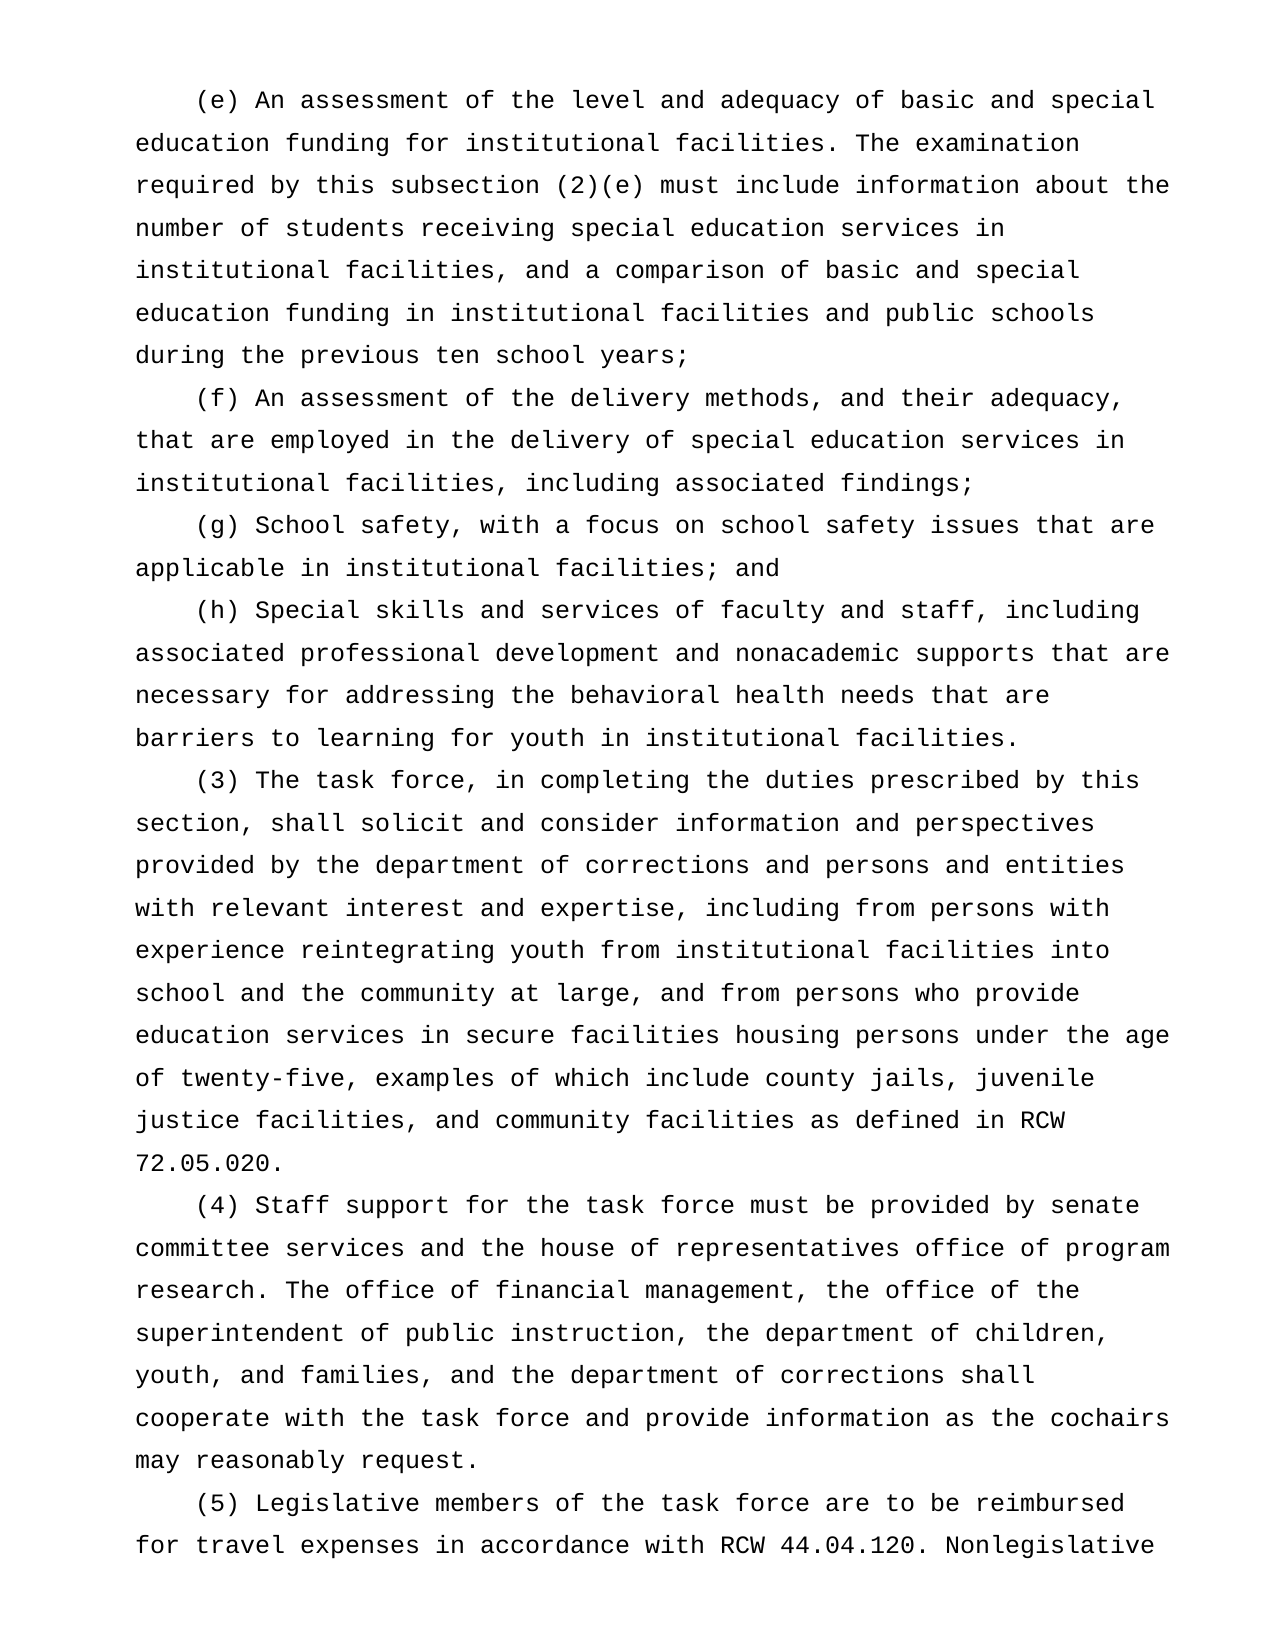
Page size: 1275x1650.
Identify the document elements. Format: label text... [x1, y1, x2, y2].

text (f) An assessment of the delivery methods, and their adequacy, that are employed in the delivery of special education services in institutional facilities, including associated findings; [135, 372, 1170, 500]
text (4) Staff support for the task force must be provided by senate committee services and the house of representatives office of program research. The office of financial management, the office of the superintendent of public instruction, the department of children, youth, and families, and the department of corrections shall cooperate with the task force and provide information as the cochairs may reasonably request. [135, 1180, 1170, 1477]
text (e) An assessment of the level and adequacy of basic and special education funding for institutional facilities. The examination required by this subsection (2)(e) must include information about the number of students receiving special education services in institutional facilities, and a comparison of basic and special education funding in institutional facilities and public schools during the previous ten school years; [135, 75, 1170, 372]
text (h) Special skills and services of faculty and staff, including associated professional development and nonacademic supports that are necessary for addressing the behavioral health needs that are barriers to learning for youth in institutional facilities. [135, 585, 1170, 755]
text (g) School safety, with a focus on school safety issues that are applicable in institutional facilities; and [135, 500, 1170, 585]
text (3) The task force, in completing the duties prescribed by this section, shall solicit and consider information and perspectives provided by the department of corrections and persons and entities with relevant interest and expertise, including from persons with experience reintegrating youth from institutional facilities into school and the community at large, and from persons who provide education services in secure facilities housing persons under the age of twenty-five, examples of which include county jails, juvenile justice facilities, and community facilities as defined in RCW 72.05.020. [135, 755, 1170, 1180]
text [135, 1477, 1170, 1562]
